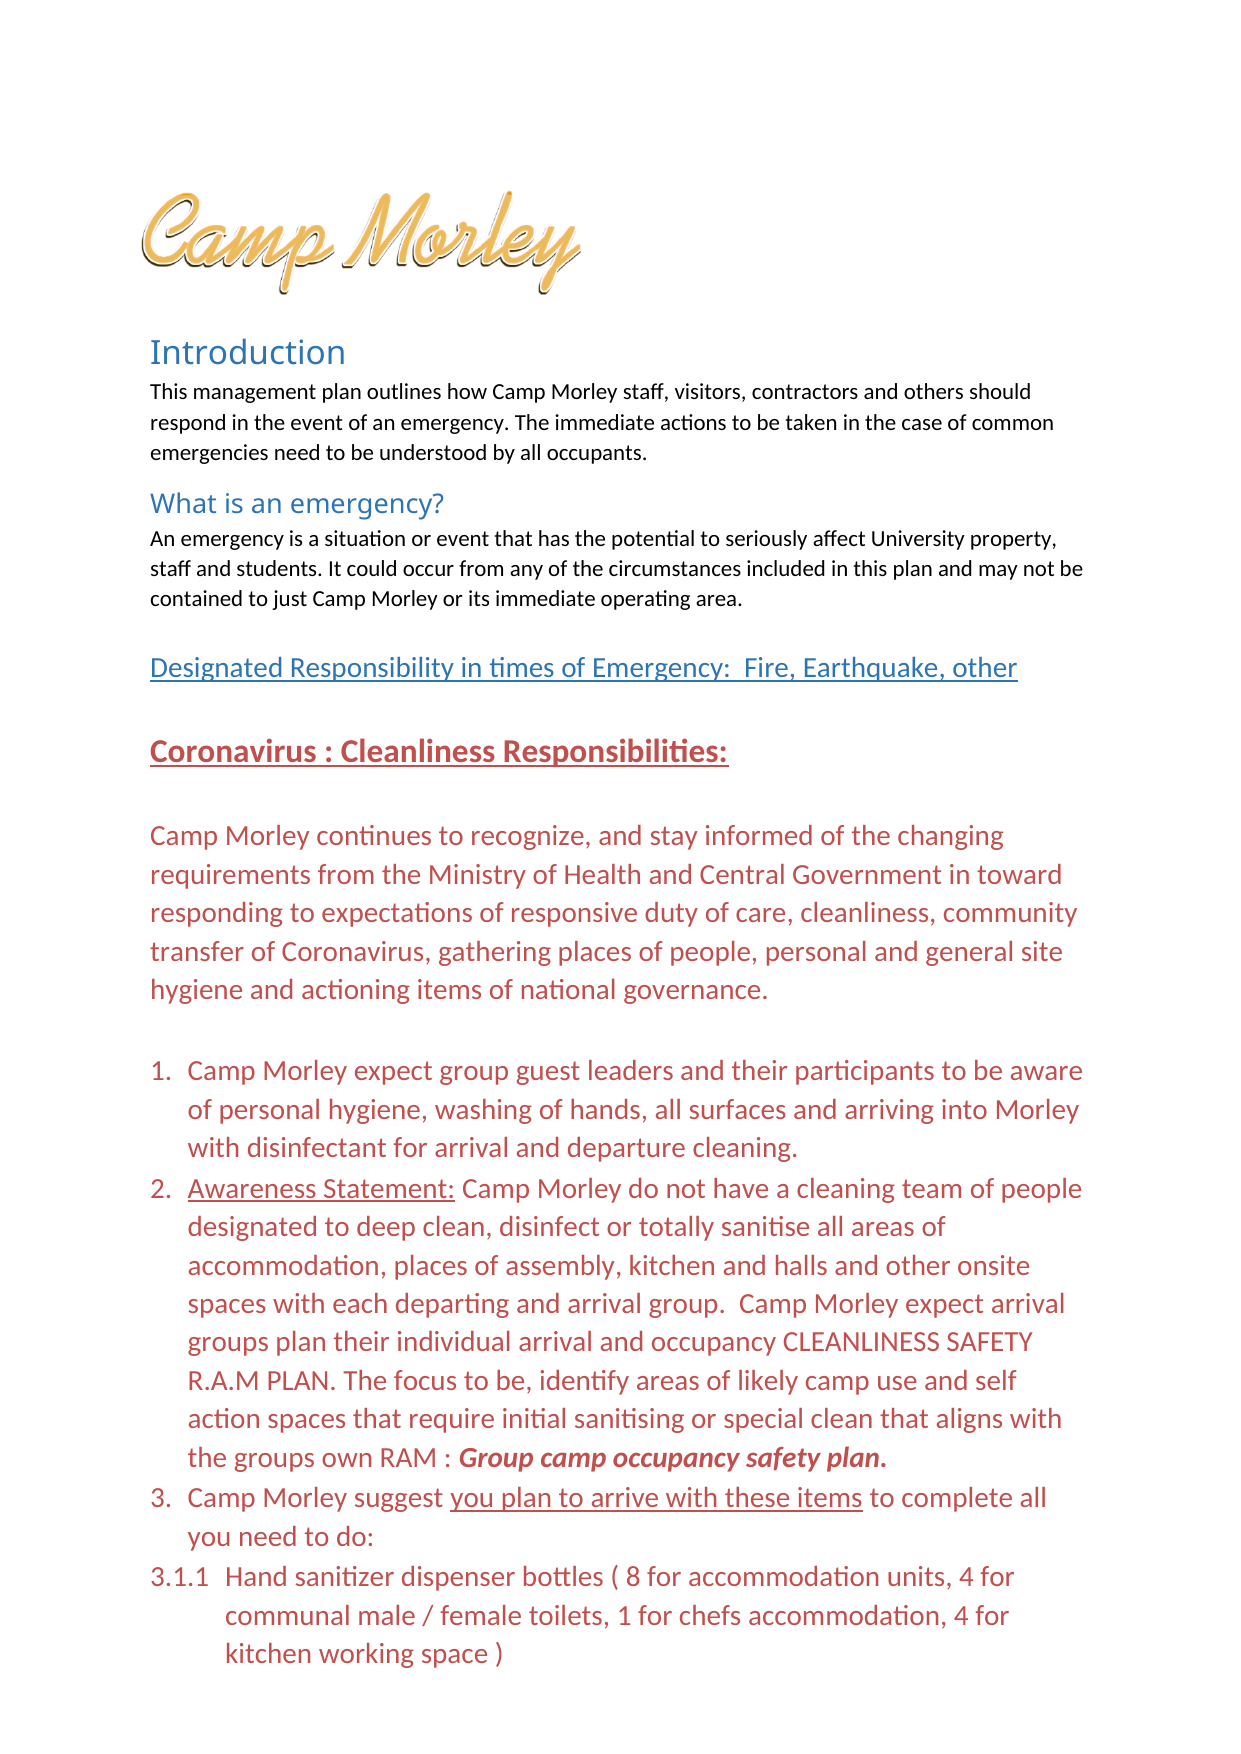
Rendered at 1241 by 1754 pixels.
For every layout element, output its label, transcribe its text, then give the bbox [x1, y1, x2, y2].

text Coronavirus : Cleanliness Responsibilities: [150, 731, 1087, 771]
subtitle Introduction [150, 329, 1103, 374]
subtitle What is an emergency? [150, 485, 1103, 522]
text An emergency is a situation or event that has the potential to seriously affect University property, staff and students. It could occur from any of the circumstances included in this plan and may not be contained to just Camp Morley or its immediate operating area. [150, 524, 1087, 612]
list Camp Morley expect group guest leaders and their participants to be aware of personal hygiene, washing of hands, all surfaces and arriving into Morley with disinfectant for arrival and departure cleaning. [150, 1052, 1087, 1165]
text Camp Morley continues to recognize, and stay informed of the changing requirements from the Ministry of Health and Central Government in toward responding to expectations of responsive duty of care, cleanliness, community transfer of Coronavirus, gathering places of people, personal and general site hygiene and actioning items of national governance. [150, 817, 1087, 1007]
list Awareness Statement: Camp Morley do not have a cleaning team of people designated to deep clean, disinfect or totally sanitise all areas of accommodation, places of assembly, kitchen and halls and other onsite spaces with each departing and arrival group. Camp Morley expect arrival groups plan their individual arrival and occupancy CLEANLINESS SAFETY R.A.M PLAN. The focus to be, identify areas of likely camp use and self action spaces that require initial sanitising or special clean that aligns with the groups own RAM : Group camp occupancy safety plan. [150, 1170, 1087, 1474]
text This management plan outlines how Camp Morley staff, visitors, contractors and others should respond in the event of an emergency. The immediate actions to be taken in the case of common emergencies need to be understood by all occupants. [150, 377, 1058, 466]
picture [138, 187, 584, 300]
list Hand sanitizer dispenser bottles ( 8 for accommodation units, 4 for communal male / female toilets, 1 for chefs accommodation, 4 for kitchen working space ) [150, 1558, 1087, 1671]
text Designated Responsibility in times of Emergency: Fire, Earthquake, other [150, 649, 1087, 685]
list Camp Morley suggest you plan to arrive with these items to complete all you need to do: [150, 1479, 1087, 1553]
